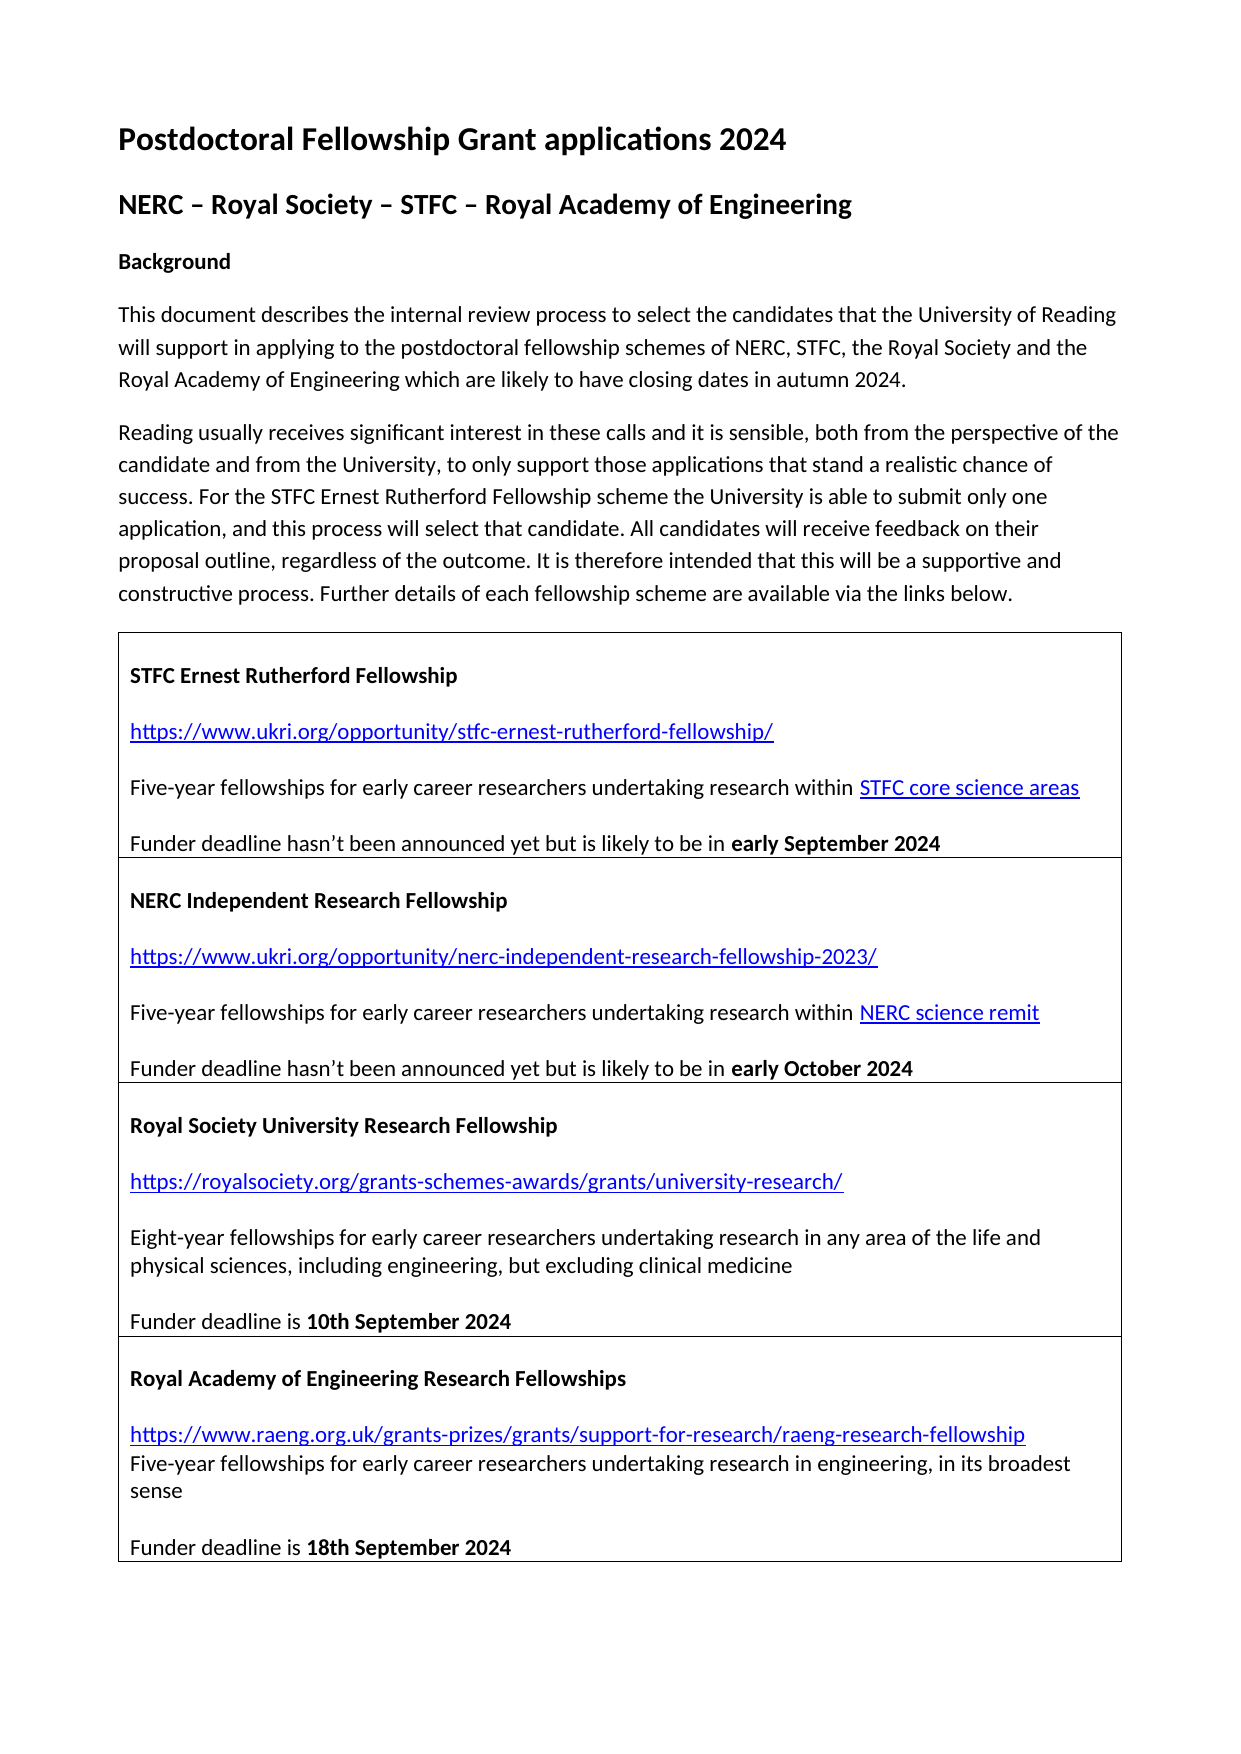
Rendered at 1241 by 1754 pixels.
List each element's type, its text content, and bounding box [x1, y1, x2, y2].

text Postdoctoral Fellowship Grant applications 2024 [118, 118, 1122, 159]
table_cell Royal Academy of Engineering Research Fellowships https://www.raeng.org.uk/grants-prizes/grants/support-for-research/raeng-research-fellowship Five-year fellowships for early career researchers undertaking research in engineering, in its broadest sense Funder deadline is 18th September 2024 [119, 1337, 1121, 1561]
text Background [118, 247, 1122, 276]
text NERC – Royal Society – STFC – Royal Academy of Engineering [118, 186, 1122, 221]
text This document describes the internal review process to select the candidates that the University of Reading will support in applying to the postdoctoral fellowship schemes of NERC, STFC, the Royal Society and the Royal Academy of Engineering which are likely to have closing dates in autumn 2024. [118, 301, 1122, 393]
table_header STFC Ernest Rutherford Fellowship https://www.ukri.org/opportunity/stfc-ernest-rutherford-fellowship/ Five-year fellowships for early career researchers undertaking research within STFC core science areas Funder deadline hasn’t been announced yet but is likely to be in early September 2024 [119, 633, 1121, 857]
table_cell Royal Society University Research Fellowship https://royalsociety.org/grants-schemes-awards/grants/university-research/ Eight-year fellowships for early career researchers undertaking research in any area of the life and physical sciences, including engineering, but excluding clinical medicine Funder deadline is 10th September 2024 [119, 1083, 1121, 1336]
table_cell NERC Independent Research Fellowship https://www.ukri.org/opportunity/nerc-independent-research-fellowship-2023/ Five-year fellowships for early career researchers undertaking research within NERC science remit Funder deadline hasn’t been announced yet but is likely to be in early October 2024 [119, 858, 1121, 1082]
text Reading usually receives significant interest in these calls and it is sensible, both from the perspective of the candidate and from the University, to only support those applications that stand a realistic chance of success. For the STFC Ernest Rutherford Fellowship scheme the University is able to submit only one application, and this process will select that candidate. All candidates will receive feedback on their proposal outline, regardless of the outcome. It is therefore intended that this will be a supportive and constructive process. Further details of each fellowship scheme are available via the links below. [118, 418, 1122, 607]
